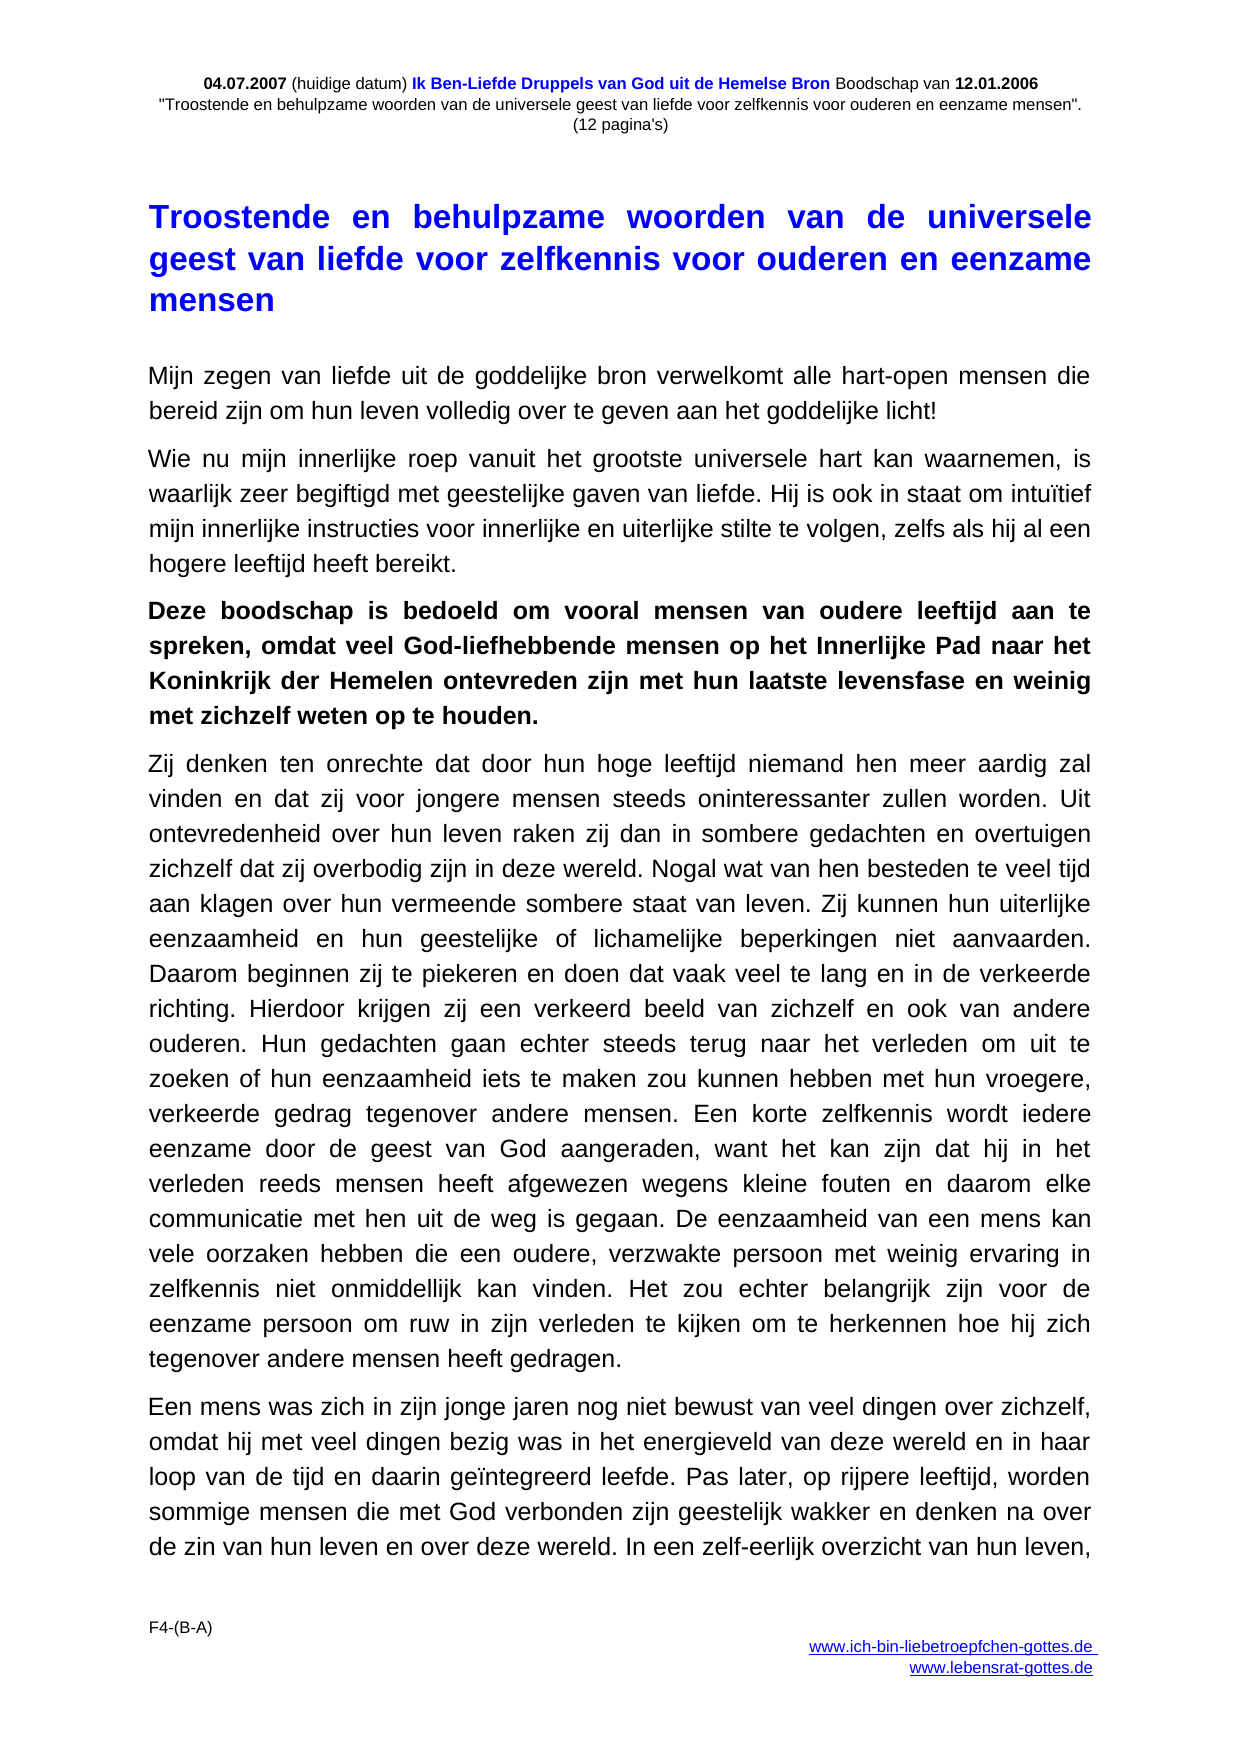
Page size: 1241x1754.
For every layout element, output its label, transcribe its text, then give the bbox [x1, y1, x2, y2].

text Zij denken ten onrechte dat door hun hoge leeftijd niemand hen meer aardig zal vinden en dat zij voor jongere mensen steeds oninteressanter zullen worden. Uit ontevredenheid over hun leven raken zij dan in sombere gedachten en overtuigen zichzelf dat zij overbodig zijn in deze wereld. Nogal wat van hen besteden te veel tijd aan klagen over hun vermeende sombere staat van leven. Zij kunnen hun uiterlijke eenzaamheid en hun geestelijke of lichamelijke beperkingen niet aanvaarden. Daarom beginnen zij te piekeren en doen dat vaak veel te lang en in de verkeerde richting. Hierdoor krijgen zij een verkeerd beeld van zichzelf en ook van andere ouderen. Hun gedachten gaan echter steeds terug naar het verleden om uit te zoeken of hun eenzaamheid iets te maken zou kunnen hebben met hun vroegere, verkeerde gedrag tegenover andere mensen. Een korte zelfkennis wordt iedere eenzame door de geest van God aangeraden, want het kan zijn dat hij in het verleden reeds mensen heeft afgewezen wegens kleine fouten en daarom elke communicatie met hen uit de weg is gegaan. De eenzaamheid van een mens kan vele oorzaken hebben die een oudere, verzwakte persoon met weinig ervaring in zelfkennis niet onmiddellijk kan vinden. Het zou echter belangrijk zijn voor de eenzame persoon om ruw in zijn verleden te kijken om te herkennen hoe hij zich tegenover andere mensen heeft gedragen. [148, 749, 1093, 1373]
text Wie nu mijn innerlijke roep vanuit het grootste universele hart kan waarnemen, is waarlijk zeer begiftigd met geestelijke gaven van liefde. Hij is ook in staat om intuïtief mijn innerlijke instructies voor innerlijke en uiterlijke stilte te volgen, zelfs als hij al een hogere leeftijd heeft bereikt. [148, 444, 1093, 577]
text Deze boodschap is bedoeld om vooral mensen van oudere leeftijd aan te spreken, omdat veel God-liefhebbende mensen op het Innerlijke Pad naar het Koninkrijk der Hemelen ontevreden zijn met hun laatste levensfase en weinig met zichzelf weten op te houden. [148, 596, 1093, 730]
text Mijn zegen van liefde uit de goddelijke bron verwelkomt alle hart-open mensen die bereid zijn om hun leven volledig over te geven aan het goddelijke licht! [148, 361, 1093, 425]
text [148, 1392, 1093, 1561]
text Troostende en behulpzame woorden van de universele geest van liefde voor zelfkennis voor ouderen en eenzame mensen [149, 197, 1093, 319]
